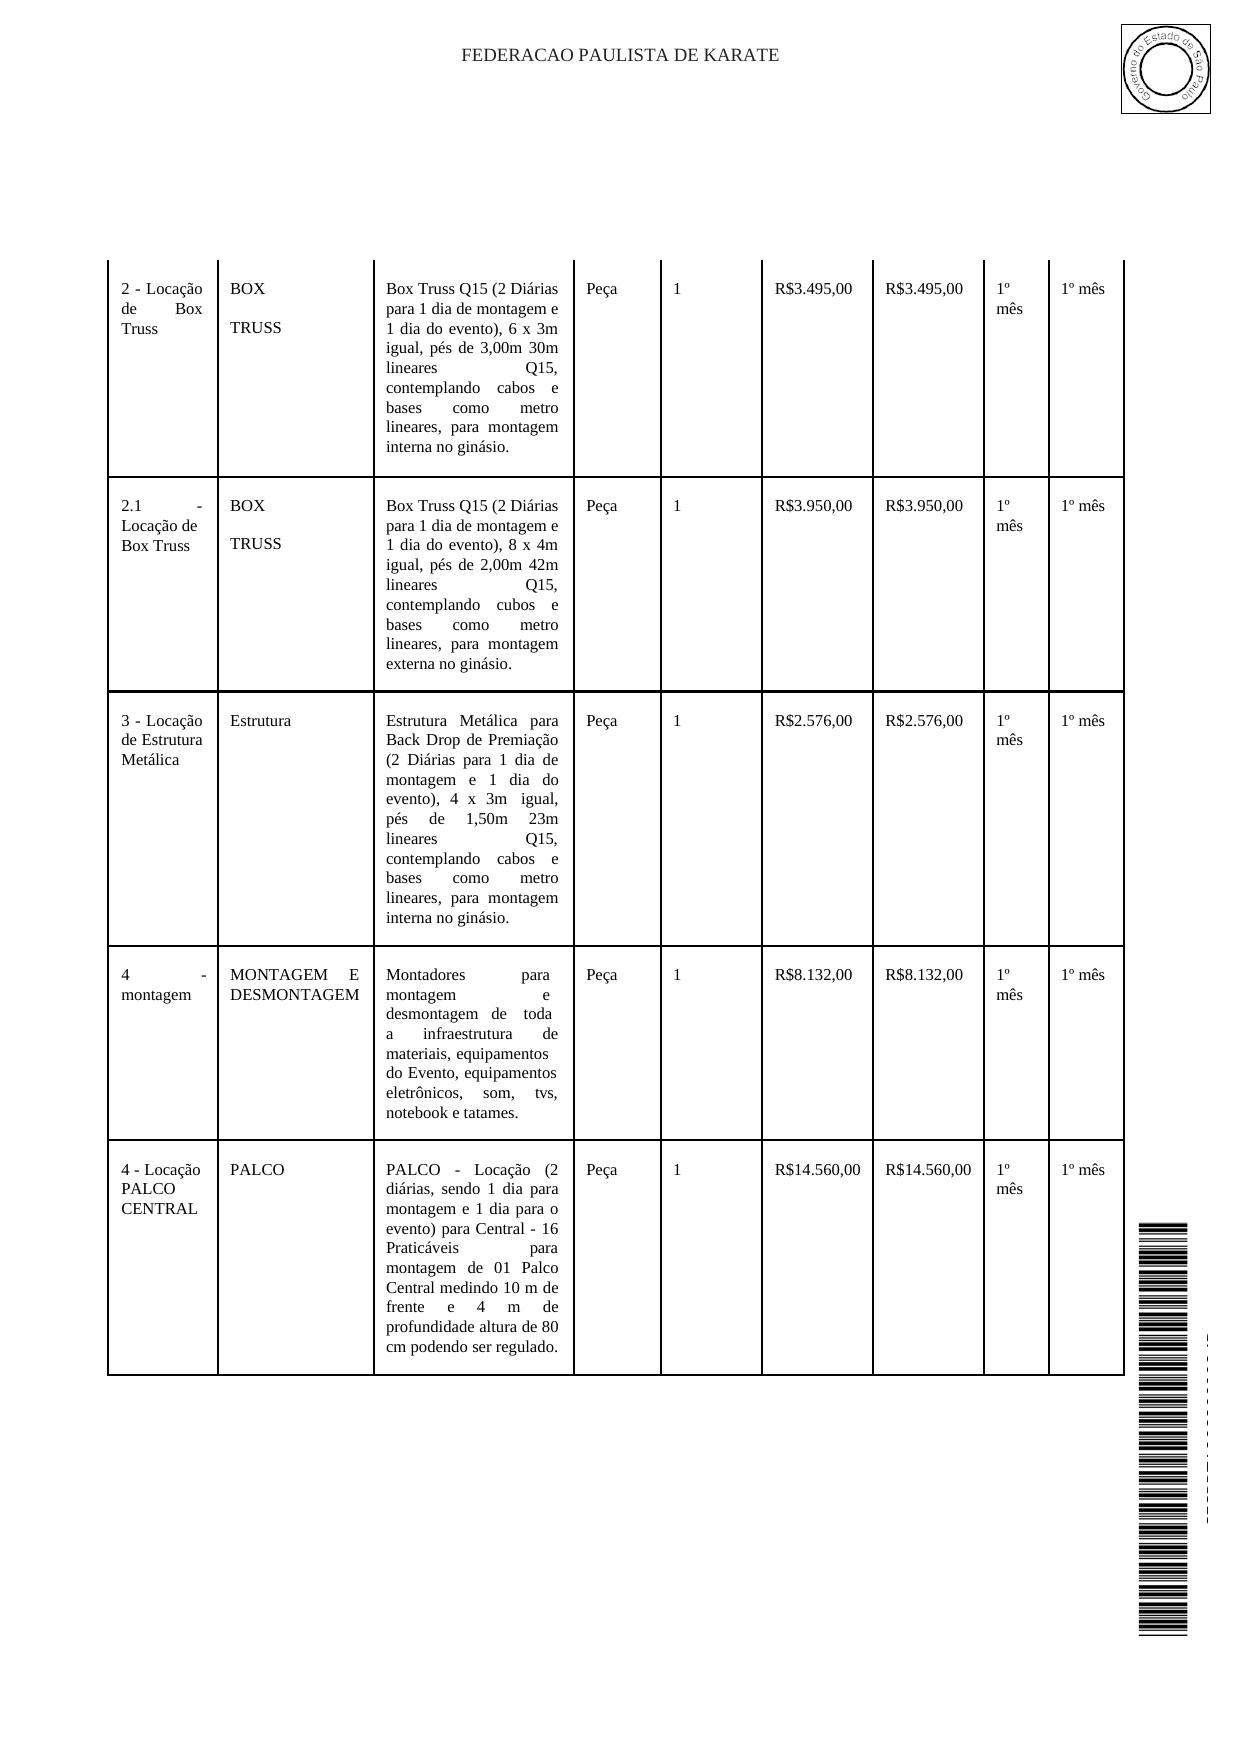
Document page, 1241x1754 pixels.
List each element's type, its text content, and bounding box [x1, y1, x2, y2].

picture [1122, 25, 1210, 113]
picture [1138, 1222, 1188, 1636]
text FEDERACAO PAULISTA DE KARATE [366, 43, 874, 65]
